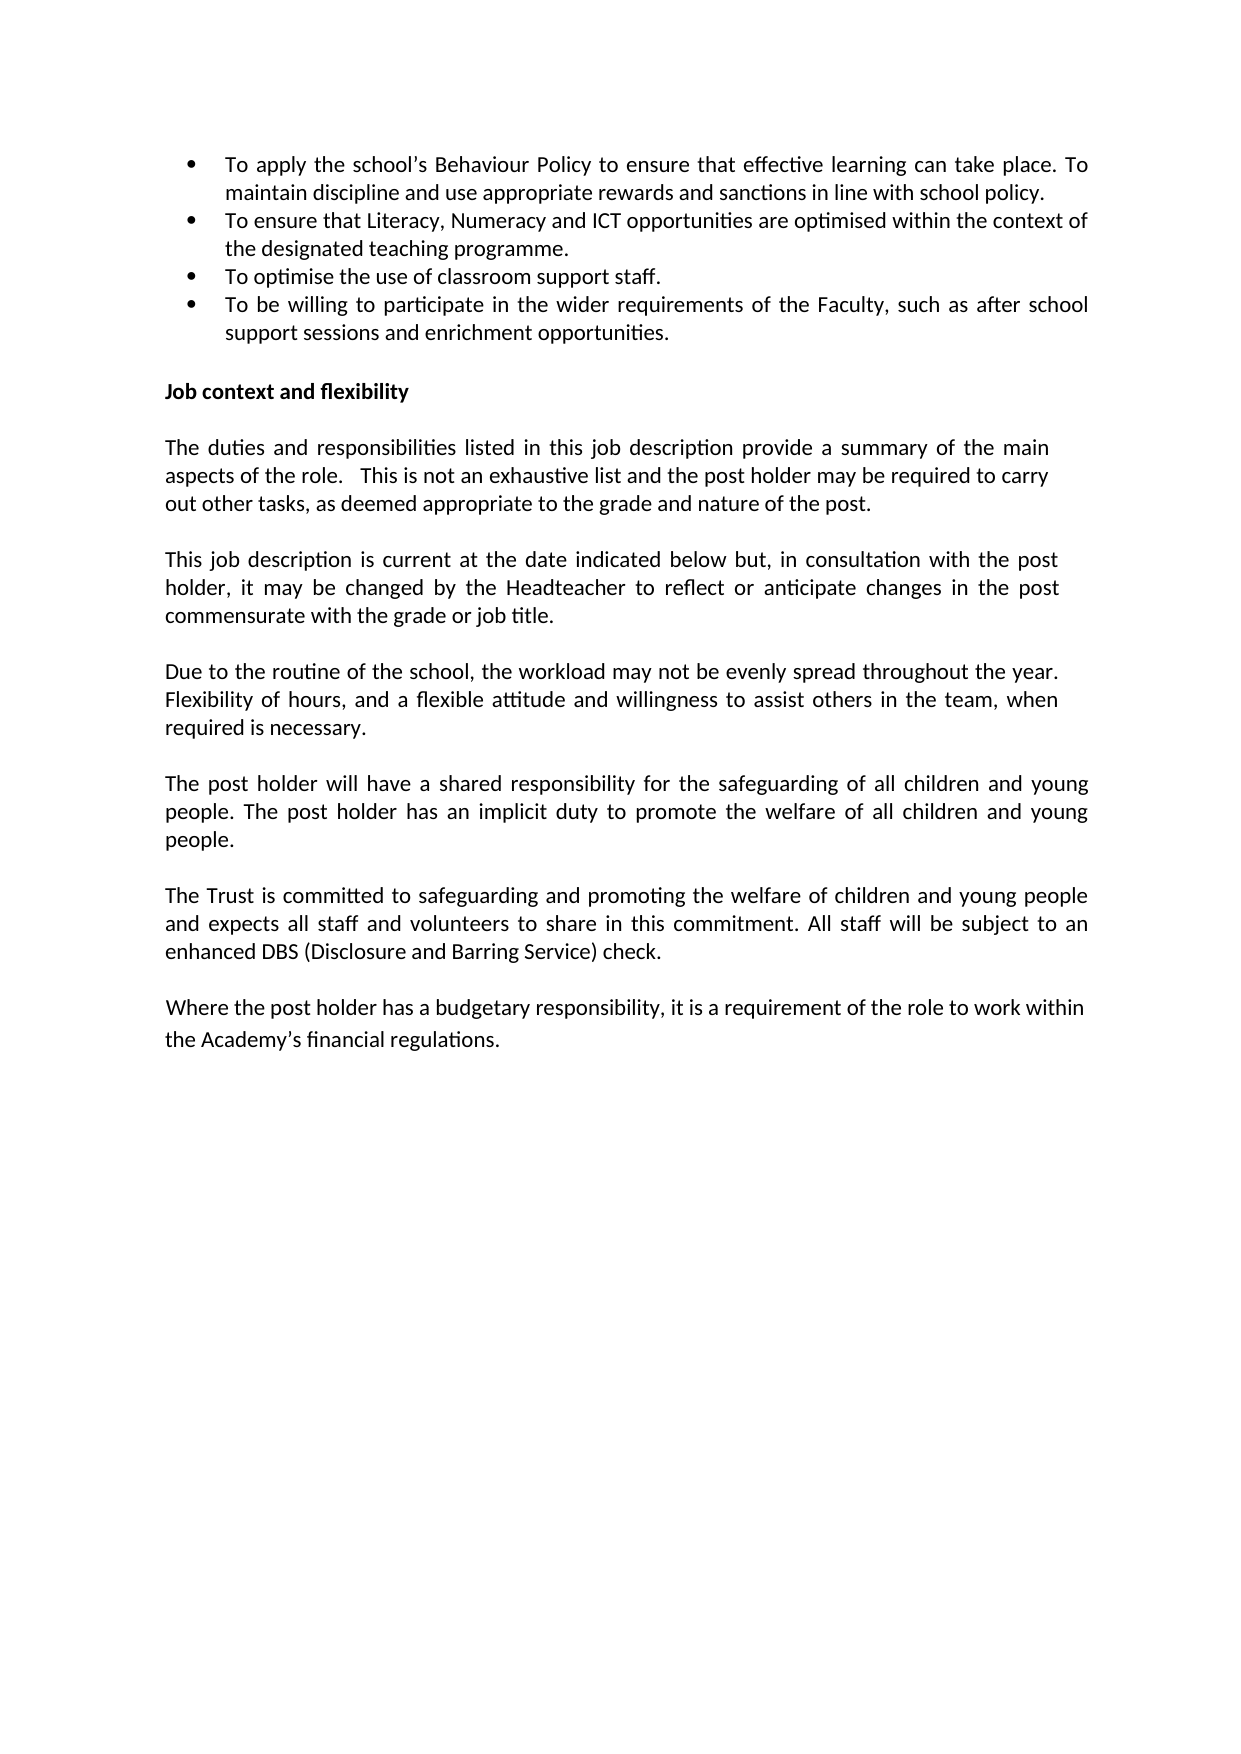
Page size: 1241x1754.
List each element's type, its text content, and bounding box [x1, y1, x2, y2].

text Due to the routine of the school, the workload may not be evenly spread throughout the year. Flexibility of hours, and a flexible attitude and willingness to assist others in the team, when required is necessary. [165, 657, 1061, 741]
list To ensure that Literacy, Numeracy and ICT opportunities are optimised within the context of the designated teaching programme. [187, 206, 1090, 262]
text This job description is current at the date indicated below but, in consultation with the post holder, it may be changed by the Headteacher to reflect or anticipate changes in the post commensurate with the grade or job title. [165, 545, 1061, 629]
text The duties and responsibilities listed in this job description provide a summary of the main aspects of the role. This is not an exhaustive list and the post holder may be required to carry out other tasks, as deemed appropriate to the grade and nature of the post. [165, 433, 1051, 517]
list To optimise the use of classroom support staff. [187, 262, 1090, 290]
text The post holder will have a shared responsibility for the safeguarding of all children and young people. The post holder has an implicit duty to promote the welfare of all children and young people. [165, 769, 1090, 853]
list To be willing to participate in the wider requirements of the Faculty, such as after school support sessions and enrichment opportunities. [187, 290, 1090, 346]
list To apply the school’s Behaviour Policy to ensure that effective learning can take place. To maintain discipline and use appropriate rewards and sanctions in line with school policy. [187, 150, 1090, 206]
text The Trust is committed to safeguarding and promoting the welfare of children and young people and expects all staff and volunteers to share in this commitment. All staff will be subject to an enhanced DBS (Disclosure and Barring Service) check. [165, 881, 1090, 965]
text Where the post holder has a budgetary responsibility, it is a requirement of the role to work within the Academy’s financial regulations. [165, 993, 1090, 1054]
text Job context and flexibility [165, 377, 1051, 405]
